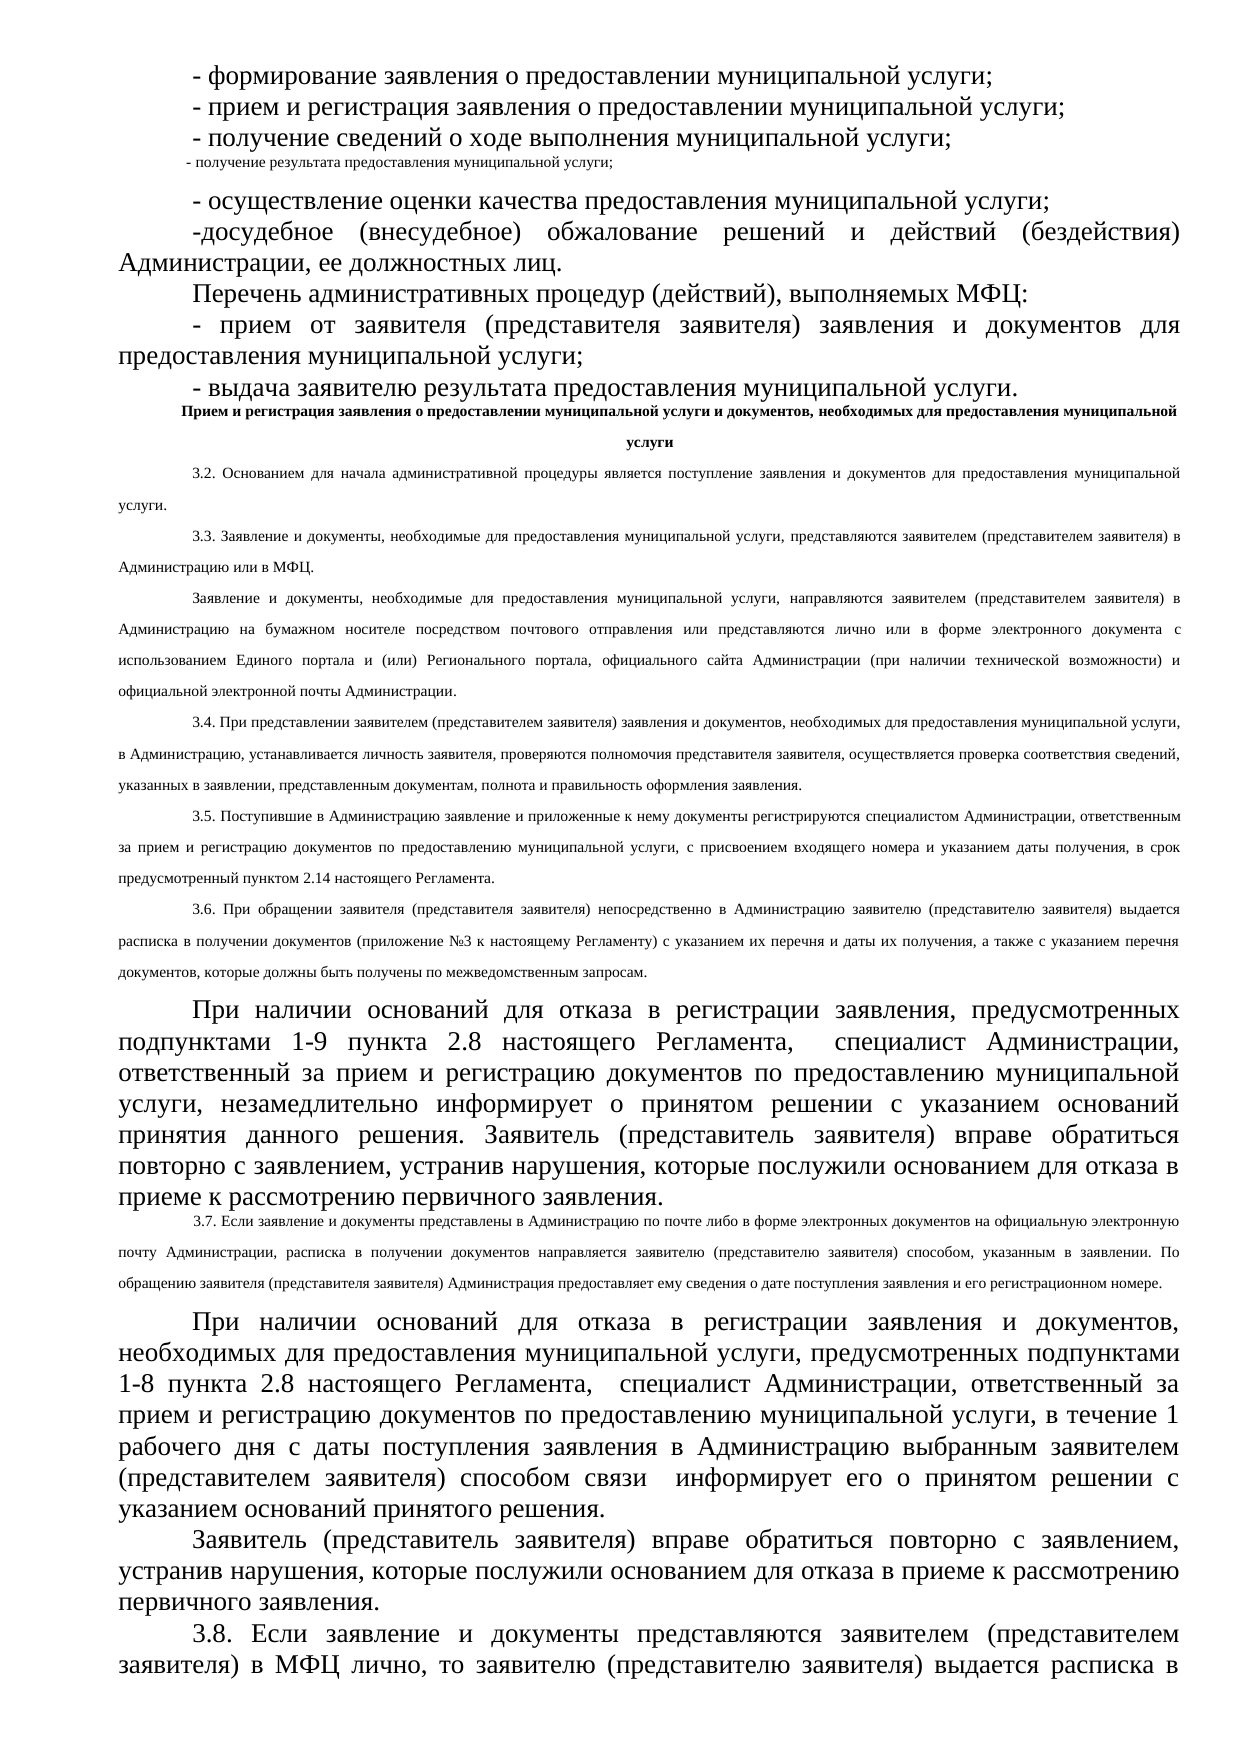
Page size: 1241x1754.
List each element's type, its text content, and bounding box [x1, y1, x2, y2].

text Заявление и документы, необходимые для предоставления муниципальной услуги, направляются заявителем (представителем заявителя) в Администрацию на бумажном носителе посредством почтового отправления или представляются лично или в форме электронного документа с использованием Единого портала и (или) Регионального портала, официального сайта Администрации (при наличии технической возможности) и официальной электронной почты Администрации. [118, 589, 1181, 713]
text - формирование заявления о предоставлении муниципальной услуги; [118, 59, 1181, 90]
text Перечень административных процедур (действий), выполняемых МФЦ: [118, 277, 1181, 308]
text 3.5. Поступившие в Администрацию заявление и приложенные к нему документы регистрируются специалистом Администрации, ответственным за прием и регистрацию документов по предоставлению муниципальной услуги, с присвоением входящего номера и указанием даты получения, в срок предусмотренный пунктом 2.14 настоящего Регламента. [118, 807, 1181, 900]
text - получение результата предоставления муниципальной услуги; [118, 152, 1181, 184]
text 3.6. При обращении заявителя (представителя заявителя) непосредственно в Администрацию заявителю (представителю заявителя) выдается расписка в получении документов (приложение №3 к настоящему Регламенту) с указанием их перечня и даты их получения, а также с указанием перечня документов, которые должны быть получены по межведомственным запросам. [118, 900, 1181, 994]
text - выдача заявителю результата предоставления муниципальной услуги. [118, 371, 1181, 402]
text - получение сведений о ходе выполнения муниципальной услуги; [118, 121, 1181, 152]
text При наличии оснований для отказа в регистрации заявления и документов, необходимых для предоставления муниципальной услуги, предусмотренных подпунктами 1-8 пункта 2.8 настоящего Регламента, специалист Администрации, ответственный за прием и регистрацию документов по предоставлению муниципальной услуги, в течение 1 рабочего дня с даты поступления заявления в Администрацию выбранным заявителем (представителем заявителя) способом связи информирует его о принятом решении с указанием оснований принятого решения. [118, 1305, 1181, 1523]
text - прием и регистрация заявления о предоставлении муниципальной услуги; [118, 90, 1181, 121]
text - прием от заявителя (представителя заявителя) заявления и документов для предоставления муниципальной услуги; [118, 308, 1181, 371]
text 3.7. Если заявление и документы представлены в Администрацию по почте либо в форме электронных документов на официальную электронную почту Администрации, расписка в получении документов направляется заявителю (представителю заявителя) способом, указанным в заявлении. По обращению заявителя (представителя заявителя) Администрация предоставляет ему сведения о дате поступления заявления и его регистрационном номере. [118, 1212, 1181, 1305]
text -досудебное (внесудебное) обжалование решений и действий (бездействия) Администрации, ее должностных лиц. [118, 215, 1181, 277]
text Заявитель (представитель заявителя) вправе обратиться повторно с заявлением, устранив нарушения, которые послужили основанием для отказа в приеме к рассмотрению первичного заявления. [118, 1523, 1181, 1617]
text При наличии оснований для отказа в регистрации заявления, предусмотренных подпунктами 1-9 пункта 2.8 настоящего Регламента, специалист Администрации, ответственный за прием и регистрацию документов по предоставлению муниципальной услуги, незамедлительно информирует о принятом решении с указанием оснований принятия данного решения. Заявитель (представитель заявителя) вправе обратиться повторно с заявлением, устранив нарушения, которые послужили основанием для отказа в приеме к рассмотрению первичного заявления. [118, 994, 1181, 1212]
text Прием и регистрация заявления о предоставлении муниципальной услуги и документов, необходимых для предоставления муниципальной услуги [118, 402, 1181, 464]
text - осуществление оценки качества предоставления муниципальной услуги; [118, 184, 1181, 215]
text 3.3. Заявление и документы, необходимые для предоставления муниципальной услуги, представляются заявителем (представителем заявителя) в Администрацию или в МФЦ. [118, 526, 1181, 589]
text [118, 1617, 1181, 1679]
text 3.4. При представлении заявителем (представителем заявителя) заявления и документов, необходимых для предоставления муниципальной услуги, в Администрацию, устанавливается личность заявителя, проверяются полномочия представителя заявителя, осуществляется проверка соответствия сведений, указанных в заявлении, представленным документам, полнота и правильность оформления заявления. [118, 713, 1181, 807]
text 3.2. Основанием для начала административной процедуры является поступление заявления и документов для предоставления муниципальной услуги. [118, 464, 1181, 526]
